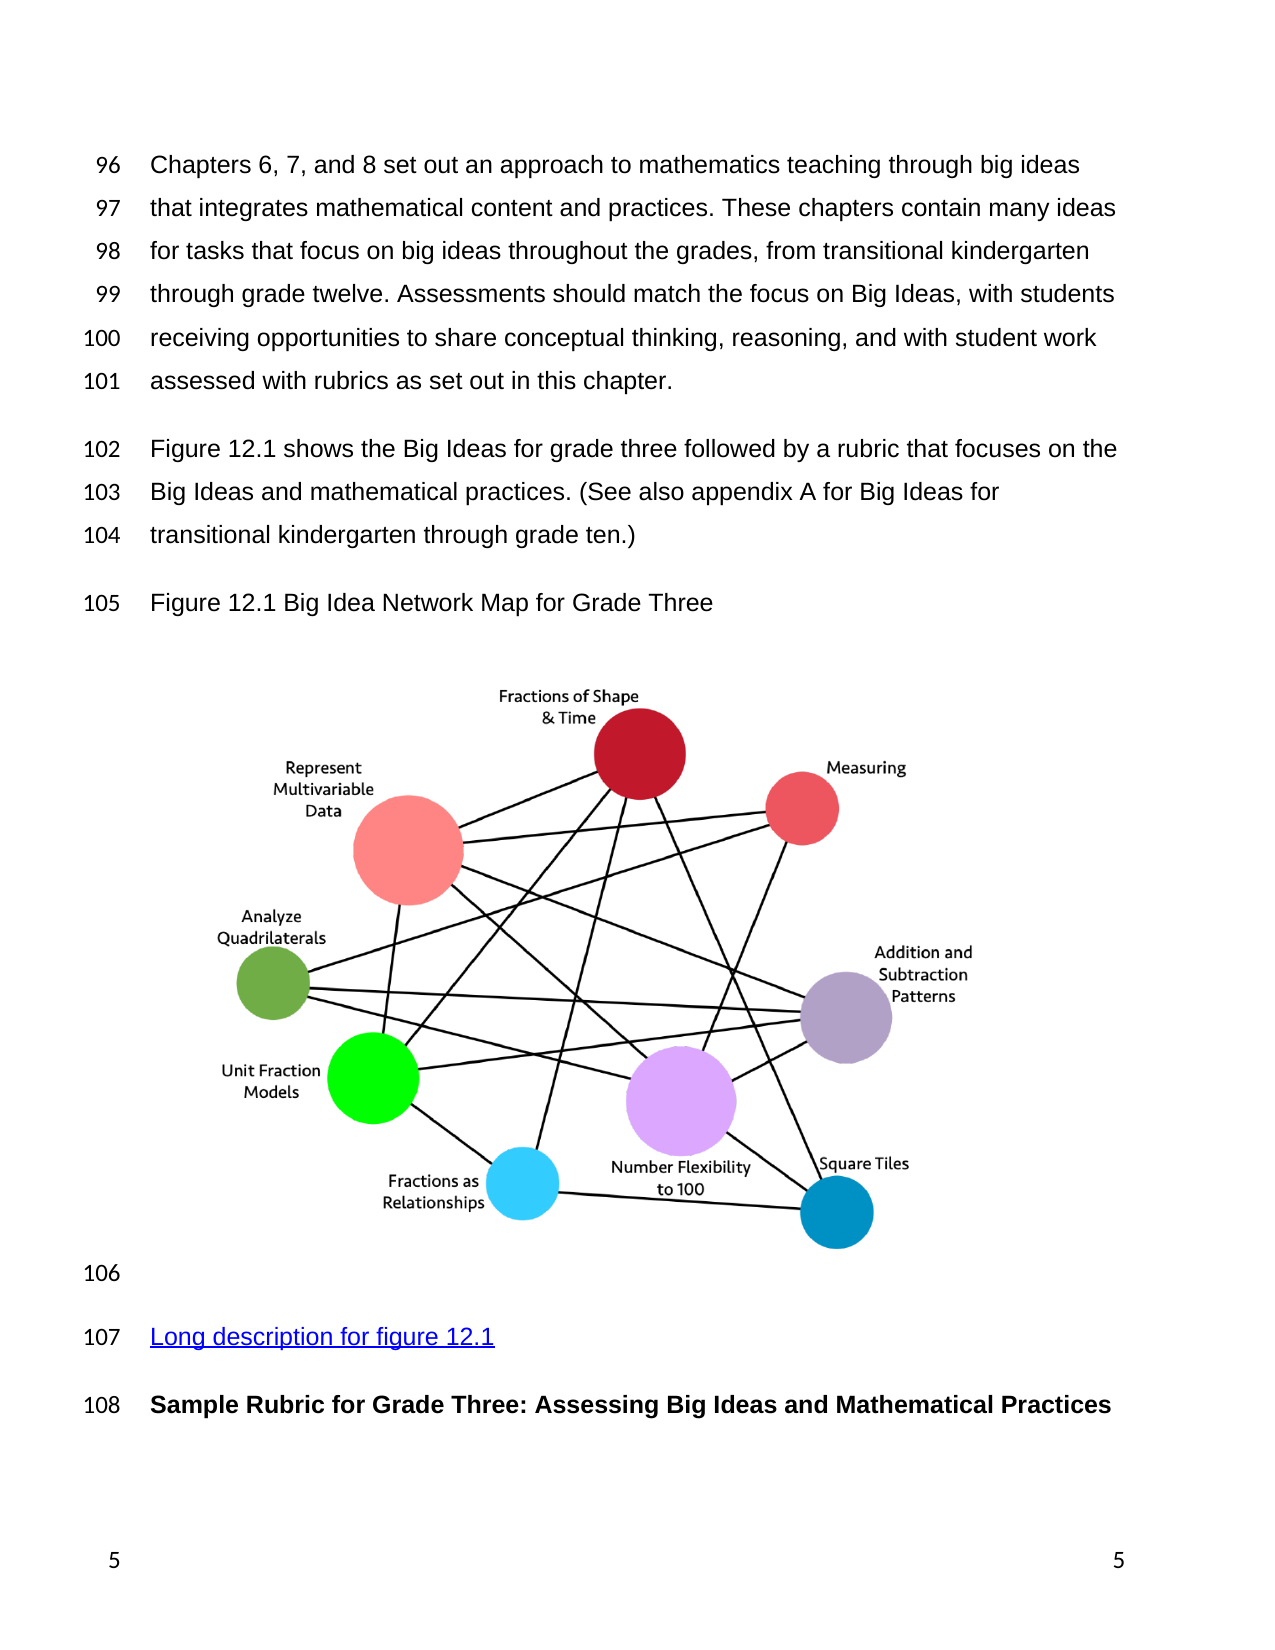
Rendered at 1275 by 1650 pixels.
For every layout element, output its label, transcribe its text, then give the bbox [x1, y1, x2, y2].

text Long description for figure 12.1 [150, 1321, 1125, 1350]
text Sample Rubric for Grade Three: Assessing Big Ideas and Mathematical Practices [150, 1389, 1125, 1418]
text Figure 12.1 Big Idea Network Map for Grade Three [150, 588, 1125, 617]
text Figure 12.1 shows the Big Ideas for grade three followed by a rubric that focuses on the Big Ideas and mathematical practices. (See also appendix A for Big Ideas for transitional kindergarten through grade ten.) [150, 434, 1125, 549]
text Chapters 6, 7, and 8 set out an approach to mathematics teaching through big ideas that integrates mathematical content and practices. These chapters contain many ideas for tasks that focus on big ideas throughout the grades, from transitional kindergarten through grade twelve. Assessments should match the focus on Big Ideas, with students receiving opportunities to share conceptual thinking, reasoning, and with student work assessed with rubrics as set out in this chapter. [150, 150, 1125, 394]
picture [153, 656, 979, 1282]
